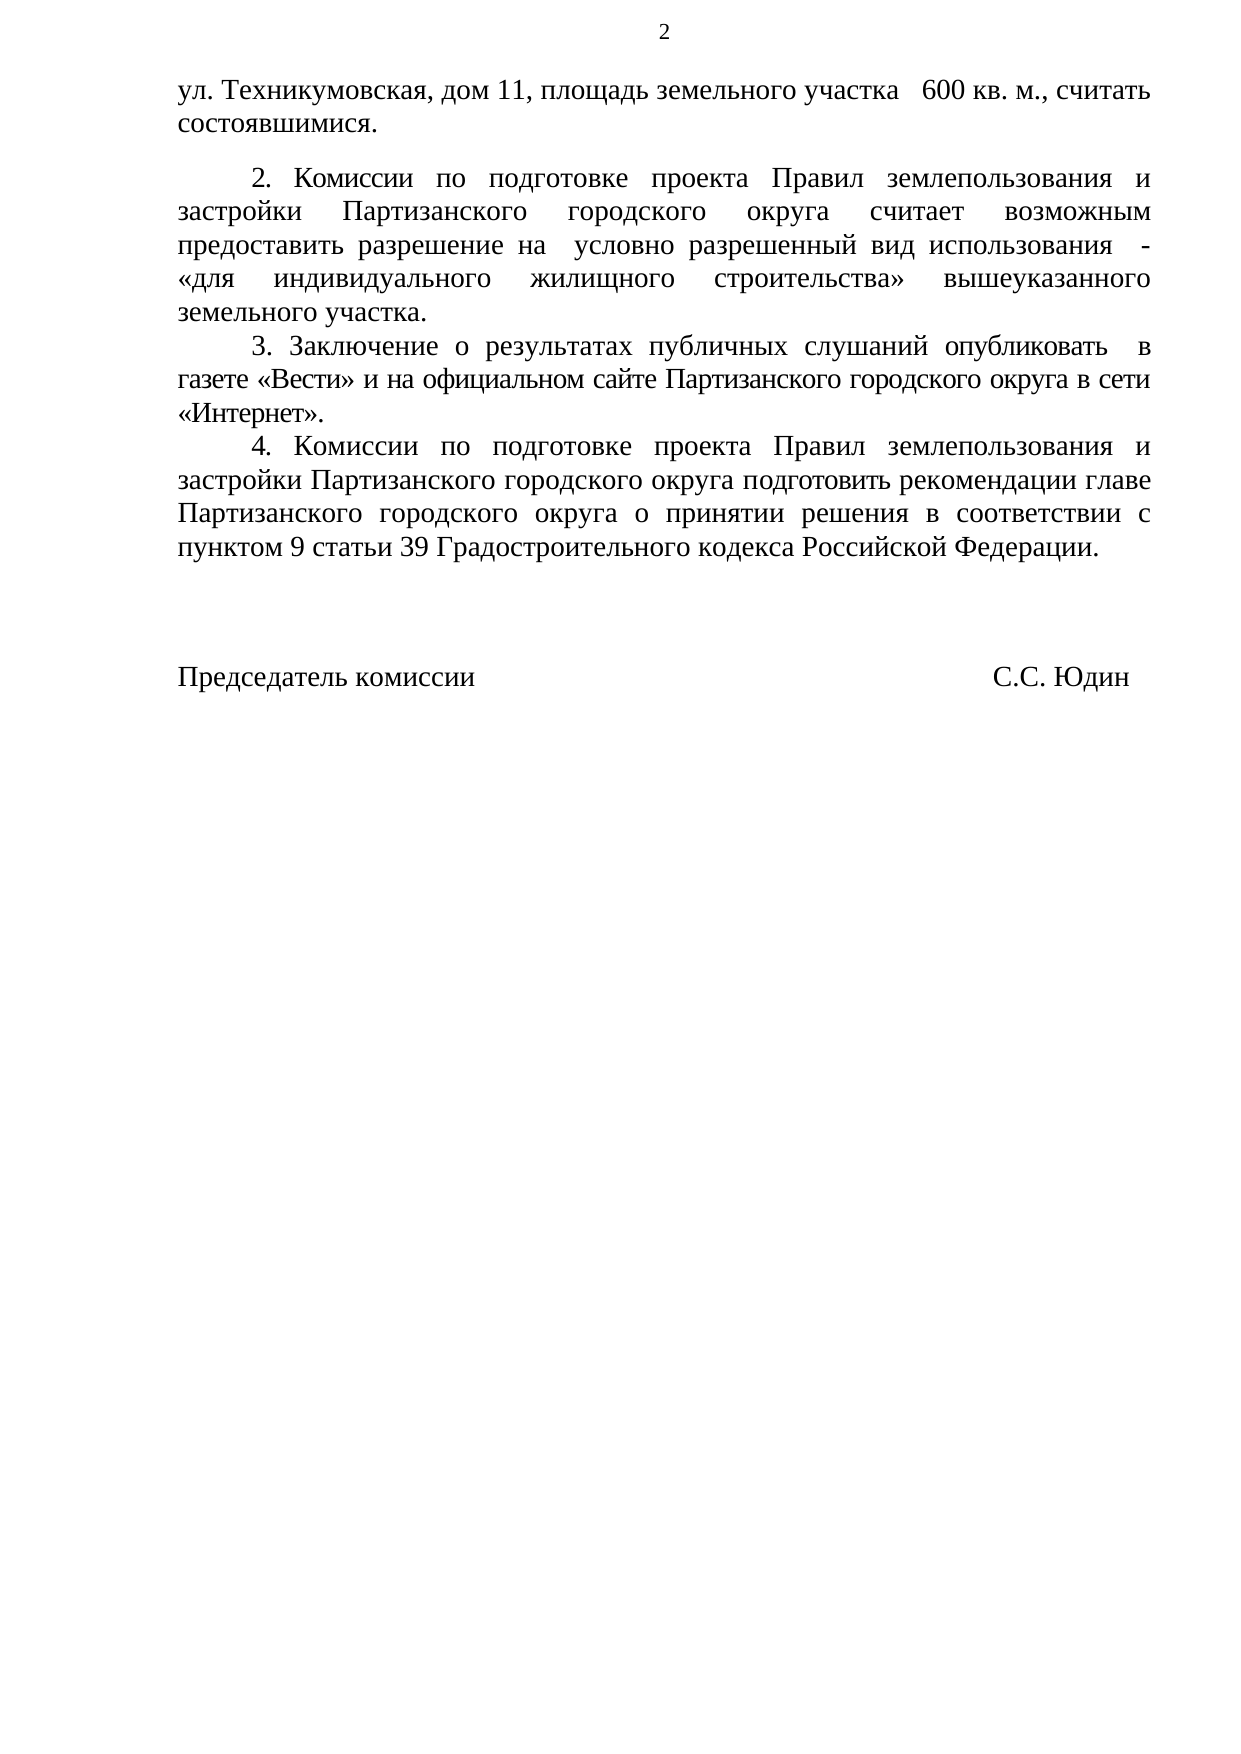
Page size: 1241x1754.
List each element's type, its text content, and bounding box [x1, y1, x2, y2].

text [177, 72, 1152, 139]
text 3. Заключение о результатах публичных слушаний опубликовать в газете «Вести» и на официальном сайте Партизанского городского округа в сети «Интернет». [177, 328, 1152, 428]
text 4. Комиссии по подготовке проекта Правил землепользования и застройки Партизанского городского округа подготовить рекомендации главе Партизанского городского округа о принятии решения в соответствии с пунктом 9 статьи 39 Градостроительного кодекса Российской Федерации. [177, 428, 1152, 562]
text Председатель комиссии С.С. Юдин [177, 625, 1152, 692]
subtitle 2. Комиссии по подготовке проекта Правил землепользования и застройки Партизанского городского округа считает возможным предоставить разрешение на условно разрешенный вид использования - «для индивидуального жилищного строительства» вышеуказанного земельного участка. [177, 160, 1152, 328]
